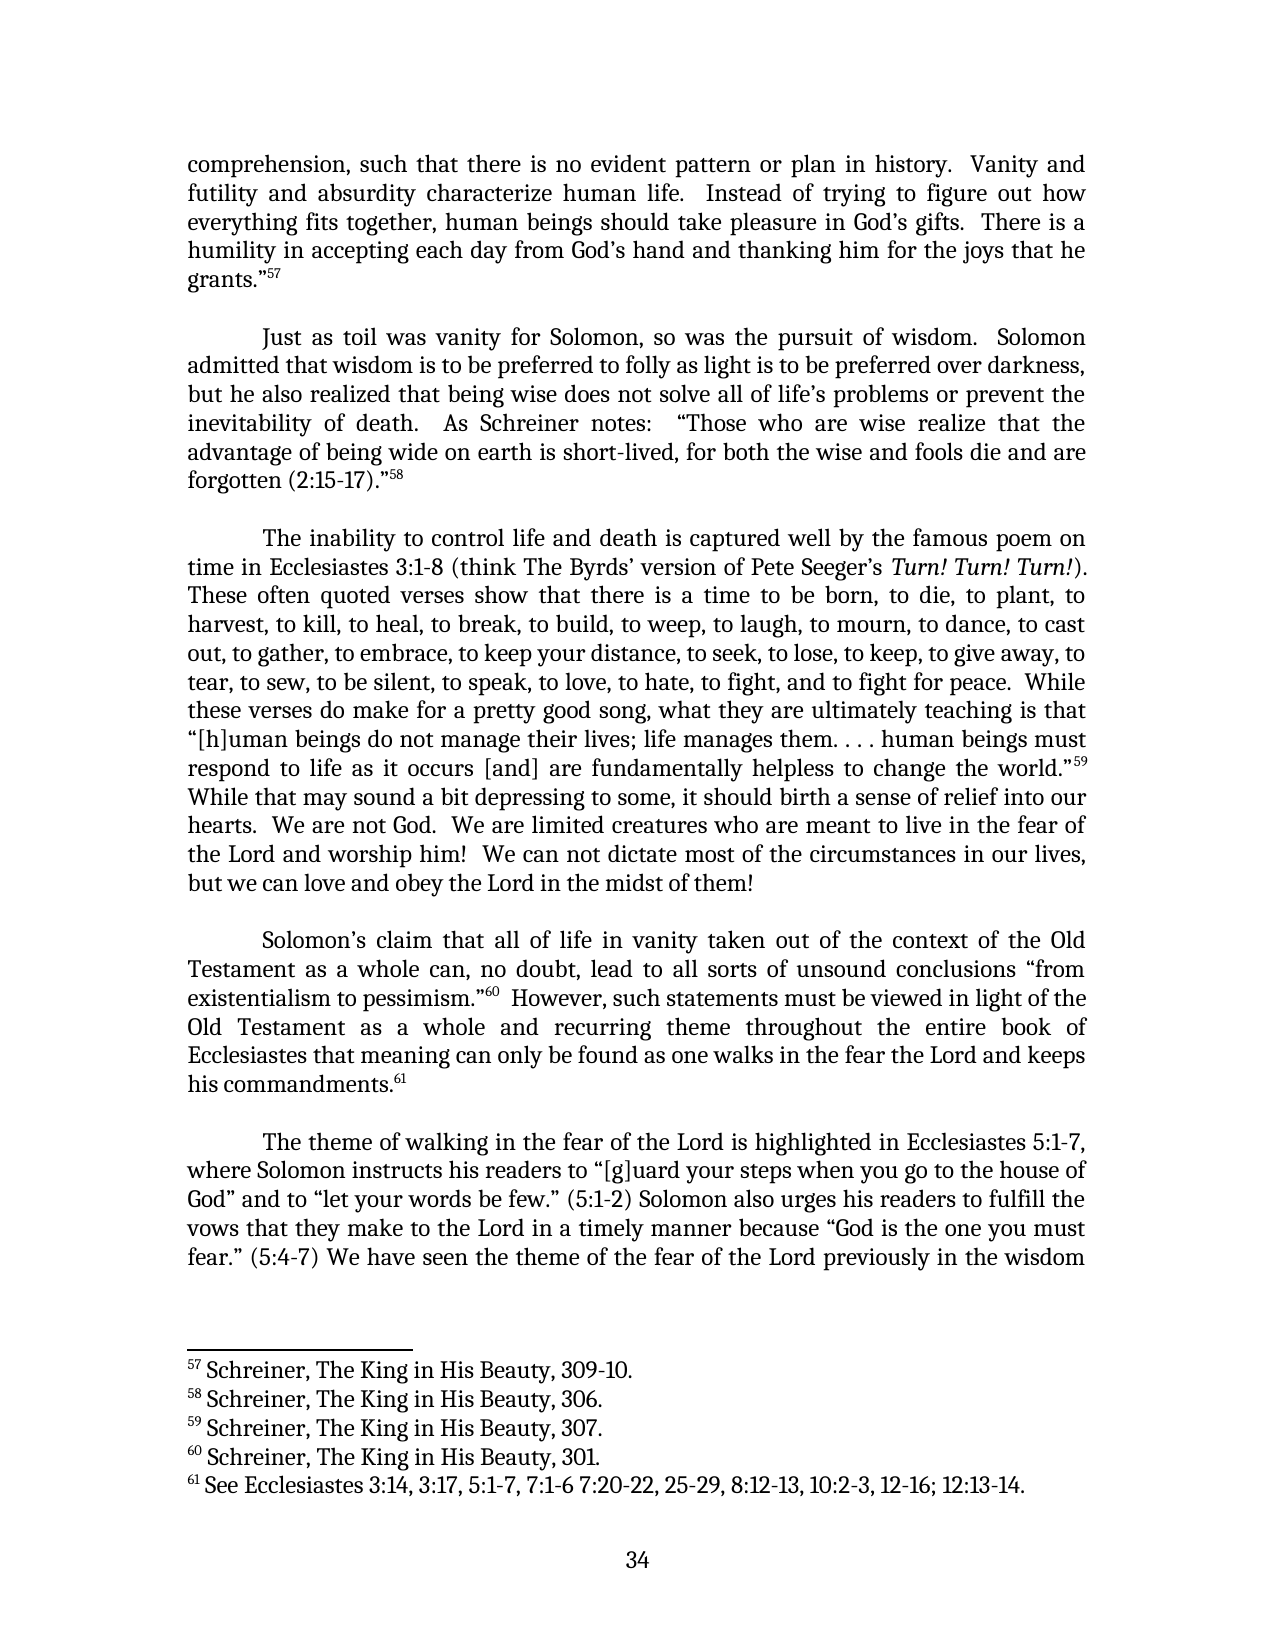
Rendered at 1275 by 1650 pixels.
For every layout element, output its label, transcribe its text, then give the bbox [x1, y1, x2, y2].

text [187, 1127, 1087, 1271]
text Solomon’s claim that all of life in vanity taken out of the context of the Old Testament as a whole can, no doubt, lead to all sorts of unsound conclusions “from existentialism to pessimism.” However, such statements must be viewed in light of the Old Testament as a whole and recurring theme throughout the entire book of Ecclesiastes that meaning can only be found as one walks in the fear the Lord and keeps his commandments. [187, 926, 1087, 1099]
text The inability to control life and death is captured well by the famous poem on time in Ecclesiastes 3:1-8 (think The Byrds’ version of Pete Seeger’s Turn! Turn! Turn!). These often quoted verses show that there is a time to be born, to die, to plant, to harvest, to kill, to heal, to break, to build, to weep, to laugh, to mourn, to dance, to cast out, to gather, to embrace, to keep your distance, to seek, to lose, to keep, to give away, to tear, to sew, to be silent, to speak, to love, to hate, to fight, and to fight for peace. While these verses do make for a pretty good song, what they are ultimately teaching is that “[h]uman beings do not manage their lives; life manages them. . . . human beings must respond to life as it occurs [and] are fundamentally helpless to change the world.” While that may sound a bit depressing to some, it should birth a sense of relief into our hearts. We are not God. We are limited creatures who are meant to live in the fear of the Lord and worship him! We can not dictate most of the circumstances in our lives, but we can love and obey the Lord in the midst of them! [187, 524, 1087, 897]
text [187, 150, 1087, 294]
text Just as toil was vanity for Solomon, so was the pursuit of wisdom. Solomon admitted that wisdom is to be preferred to folly as light is to be preferred over darkness, but he also realized that being wise does not solve all of life’s problems or prevent the inevitability of death. As Schreiner notes: “Those who are wise realize that the advantage of being wide on earth is short-lived, for both the wise and fools die and are forgotten (2:15-17).” [187, 322, 1087, 495]
